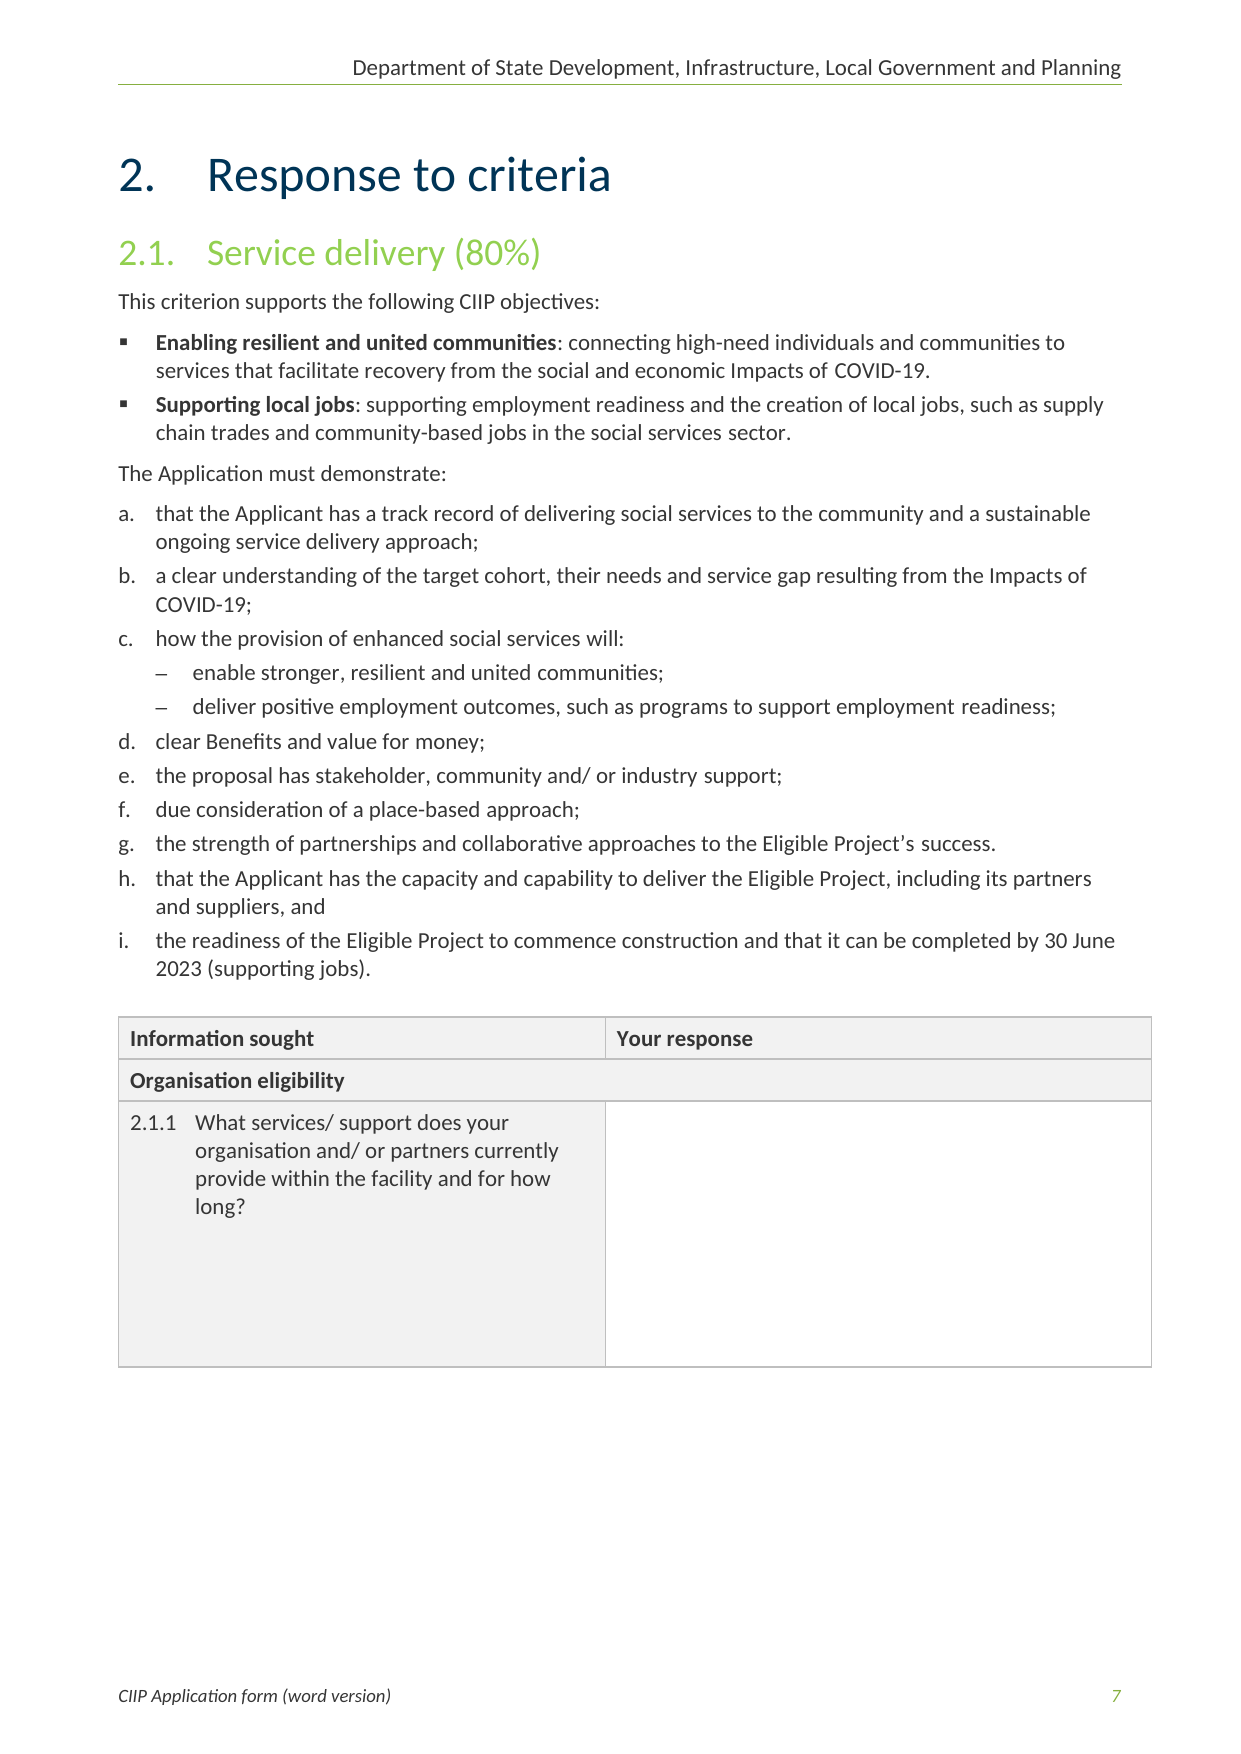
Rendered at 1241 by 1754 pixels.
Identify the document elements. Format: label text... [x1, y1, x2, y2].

table_header Information sought [119, 1018, 605, 1058]
list the readiness of the Eligible Project to commence construction and that it can be completed by 30 June 2023 (supporting jobs). [118, 926, 1122, 982]
list deliver positive employment outcomes, such as programs to support employment readiness; [155, 692, 1122, 721]
list the proposal has stakeholder, community and/ or industry support; [118, 761, 1122, 789]
list Supporting local jobs: supporting employment readiness and the creation of local jobs, such as supply chain trades and community-based jobs in the social services sector. [118, 390, 1122, 446]
subtitle Response to criteria [118, 143, 1122, 204]
table_cell Organisation eligibility [119, 1060, 1151, 1100]
table_header Your response [606, 1018, 1151, 1058]
list the strength of partnerships and collaborative approaches to the Eligible Project’s success. [118, 829, 1122, 858]
list Enabling resilient and united communities: connecting high-need individuals and communities to services that facilitate recovery from the social and economic Impacts of COVID-19. [118, 328, 1122, 384]
list clear Benefits and value for money; [118, 727, 1122, 755]
table_cell What services/ support does your organisation and/ or partners currently provide within the facility and for how long? [119, 1102, 605, 1366]
list that the Applicant has the capacity and capability to deliver the Eligible Project, including its partners and suppliers, and [118, 864, 1122, 920]
text This criterion supports the following CIIP objectives: [118, 287, 1122, 316]
list a clear understanding of the target cohort, their needs and service gap resulting from the Impacts of COVID-19; [118, 562, 1122, 618]
list that the Applicant has a track record of delivering social services to the community and a sustainable ongoing service delivery approach; [118, 499, 1122, 555]
list how the provision of enhanced social services will: [118, 624, 1122, 652]
list enable stronger, resilient and united communities; [155, 658, 1122, 686]
subtitle Service delivery (80%) [118, 229, 1122, 275]
list due consideration of a place-based approach; [118, 795, 1122, 823]
text The Application must demonstrate: [118, 459, 1122, 487]
table_cell [606, 1102, 1151, 1366]
